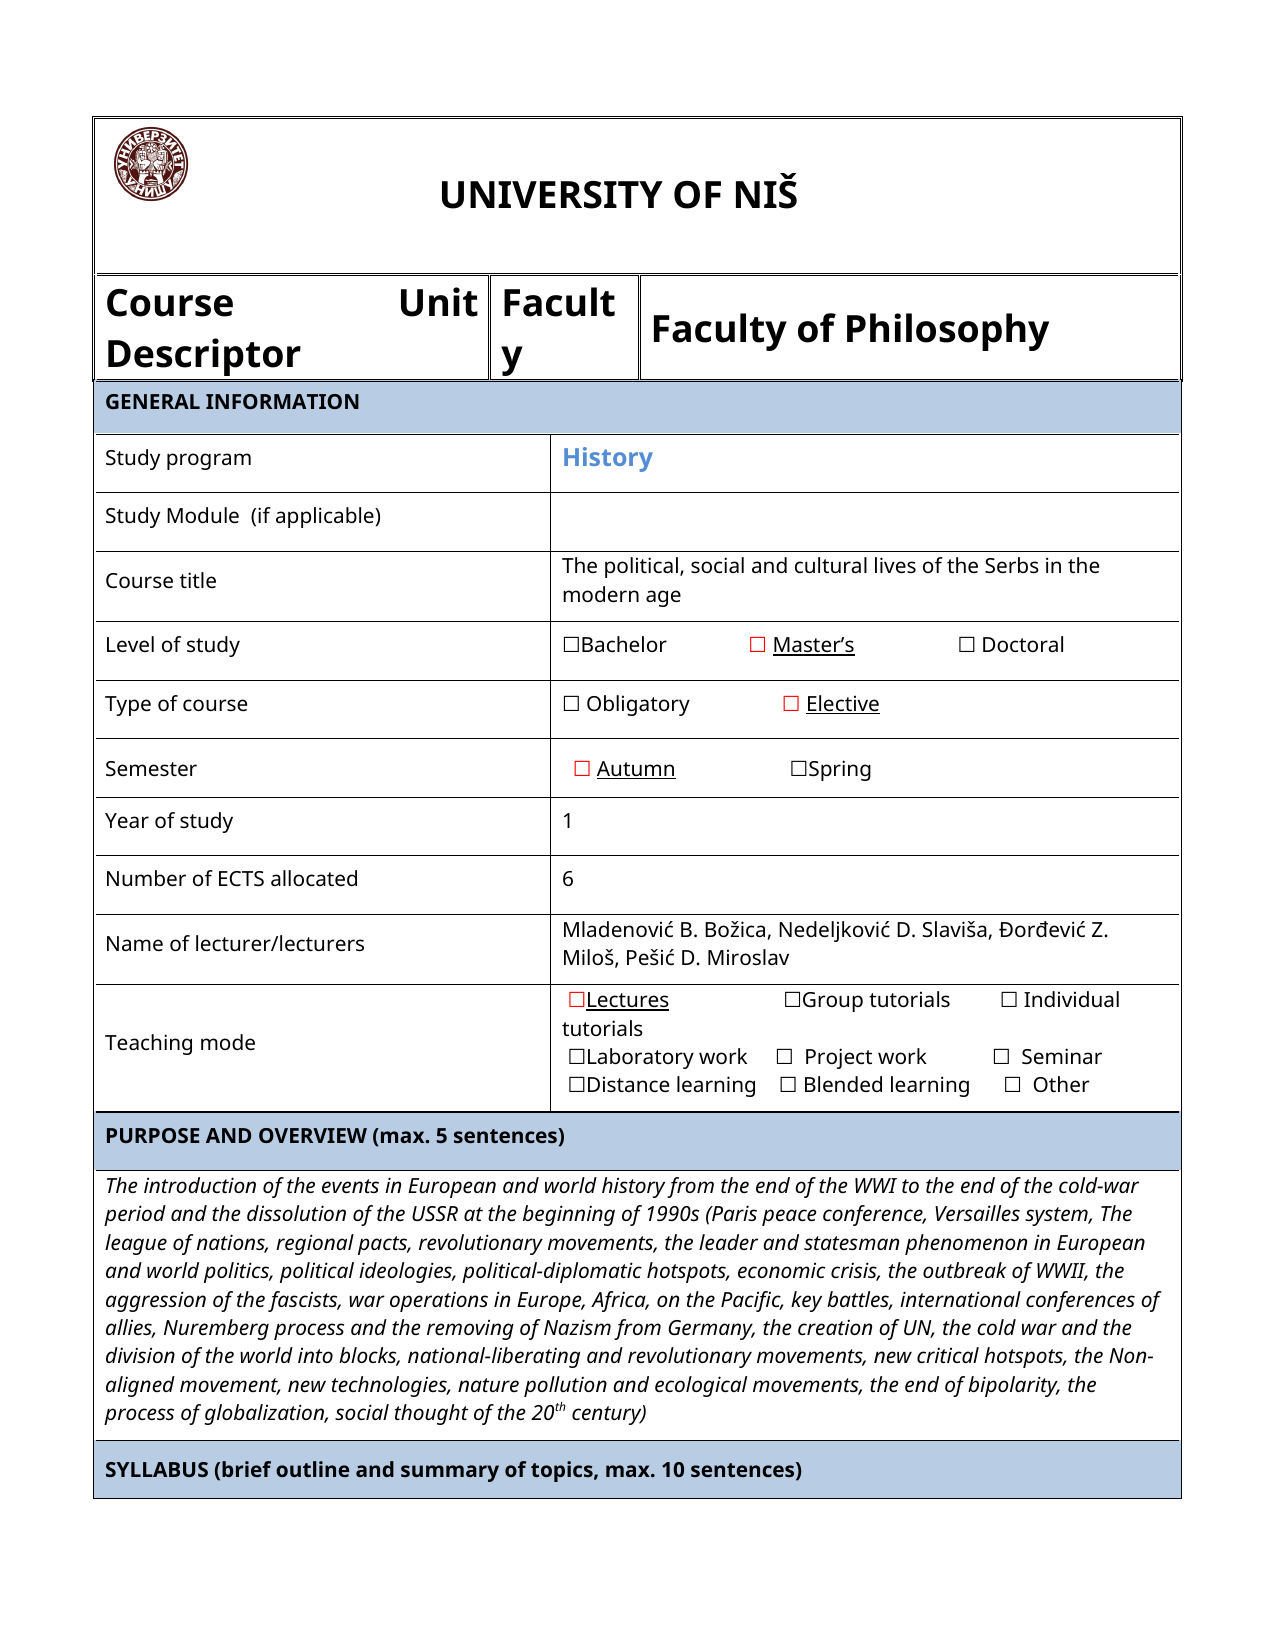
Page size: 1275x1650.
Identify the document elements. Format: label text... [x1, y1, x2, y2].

table_cell Level of study [94, 621, 550, 679]
table_cell Name of lecturer/lecturers [94, 914, 550, 984]
table_cell Faculty [491, 276, 638, 378]
table_cell Course title [94, 551, 550, 621]
table_cell GENERAL INFORMATION [94, 379, 1181, 433]
table_cell Lectures Group tutorials Individual tutorials Laboratory work Project work Seminar Distance learning Blended learning Other [551, 984, 1181, 1111]
table_cell Semester [94, 738, 550, 797]
table_cell PURPOSE AND OVERVIEW (max. 5 sentences) [94, 1111, 1181, 1170]
table_cell 1 [551, 797, 1181, 855]
table_cell Bachelor Master’s Doctoral [551, 621, 1181, 679]
table_cell 6 [551, 855, 1181, 914]
table_cell History [551, 434, 1181, 492]
table_cell SYLLABUS (brief outline and summary of topics, max. 10 sentences) [94, 1440, 1181, 1498]
table_cell Study Module (if applicable) [94, 492, 550, 551]
table_cell Study program [94, 434, 550, 492]
table_cell Year of study [94, 797, 550, 855]
table_cell Faculty of Philosophy [639, 273, 1181, 378]
table_cell The introduction of the events in European and world history from the end of the WWI to the end of the cold-war period and the dissolution of the USSR at the beginning of 1990s (Paris peace conference, Versailles system, The league of nations, regional pacts, revolutionary movements, the leader and statesman phenomenon in European and world politics, political ideologies, political-diplomatic hotspots, economic crisis, the outbreak of WWII, the aggression of the fascists, war operations in Europe, Africa, on the Pacific, key battles, international conferences of allies, Nuremberg process and the removing of Nazism from Germany, the creation of UN, the cold war and the division of the world into blocks, national-liberating and revolutionary movements, new critical hotspots, the Non-aligned movement, new technologies, nature pollution and ecological movements, the end of bipolarity, the process of globalization, social thought of the 20th century) [94, 1170, 1181, 1439]
table_cell Course Unit Descriptor [94, 273, 490, 378]
table_cell Autumn Spring [551, 738, 1181, 797]
table_cell Type of course [94, 680, 550, 738]
table_cell The political, social and cultural lives of the Serbs in the modern age [551, 551, 1181, 621]
table_cell Obligatory Elective [551, 680, 1181, 738]
table_cell Number of ECTS allocated [94, 855, 550, 914]
table_cell Teaching mode [94, 984, 550, 1111]
table_cell Mladenović B. Božica, Nedeljković D. Slaviša, Đorđević Z. Miloš, Pešić D. Miroslav [551, 914, 1181, 984]
table_cell [551, 492, 1181, 551]
table_header UNIVERSITY OF NIŠ [95, 119, 1180, 273]
